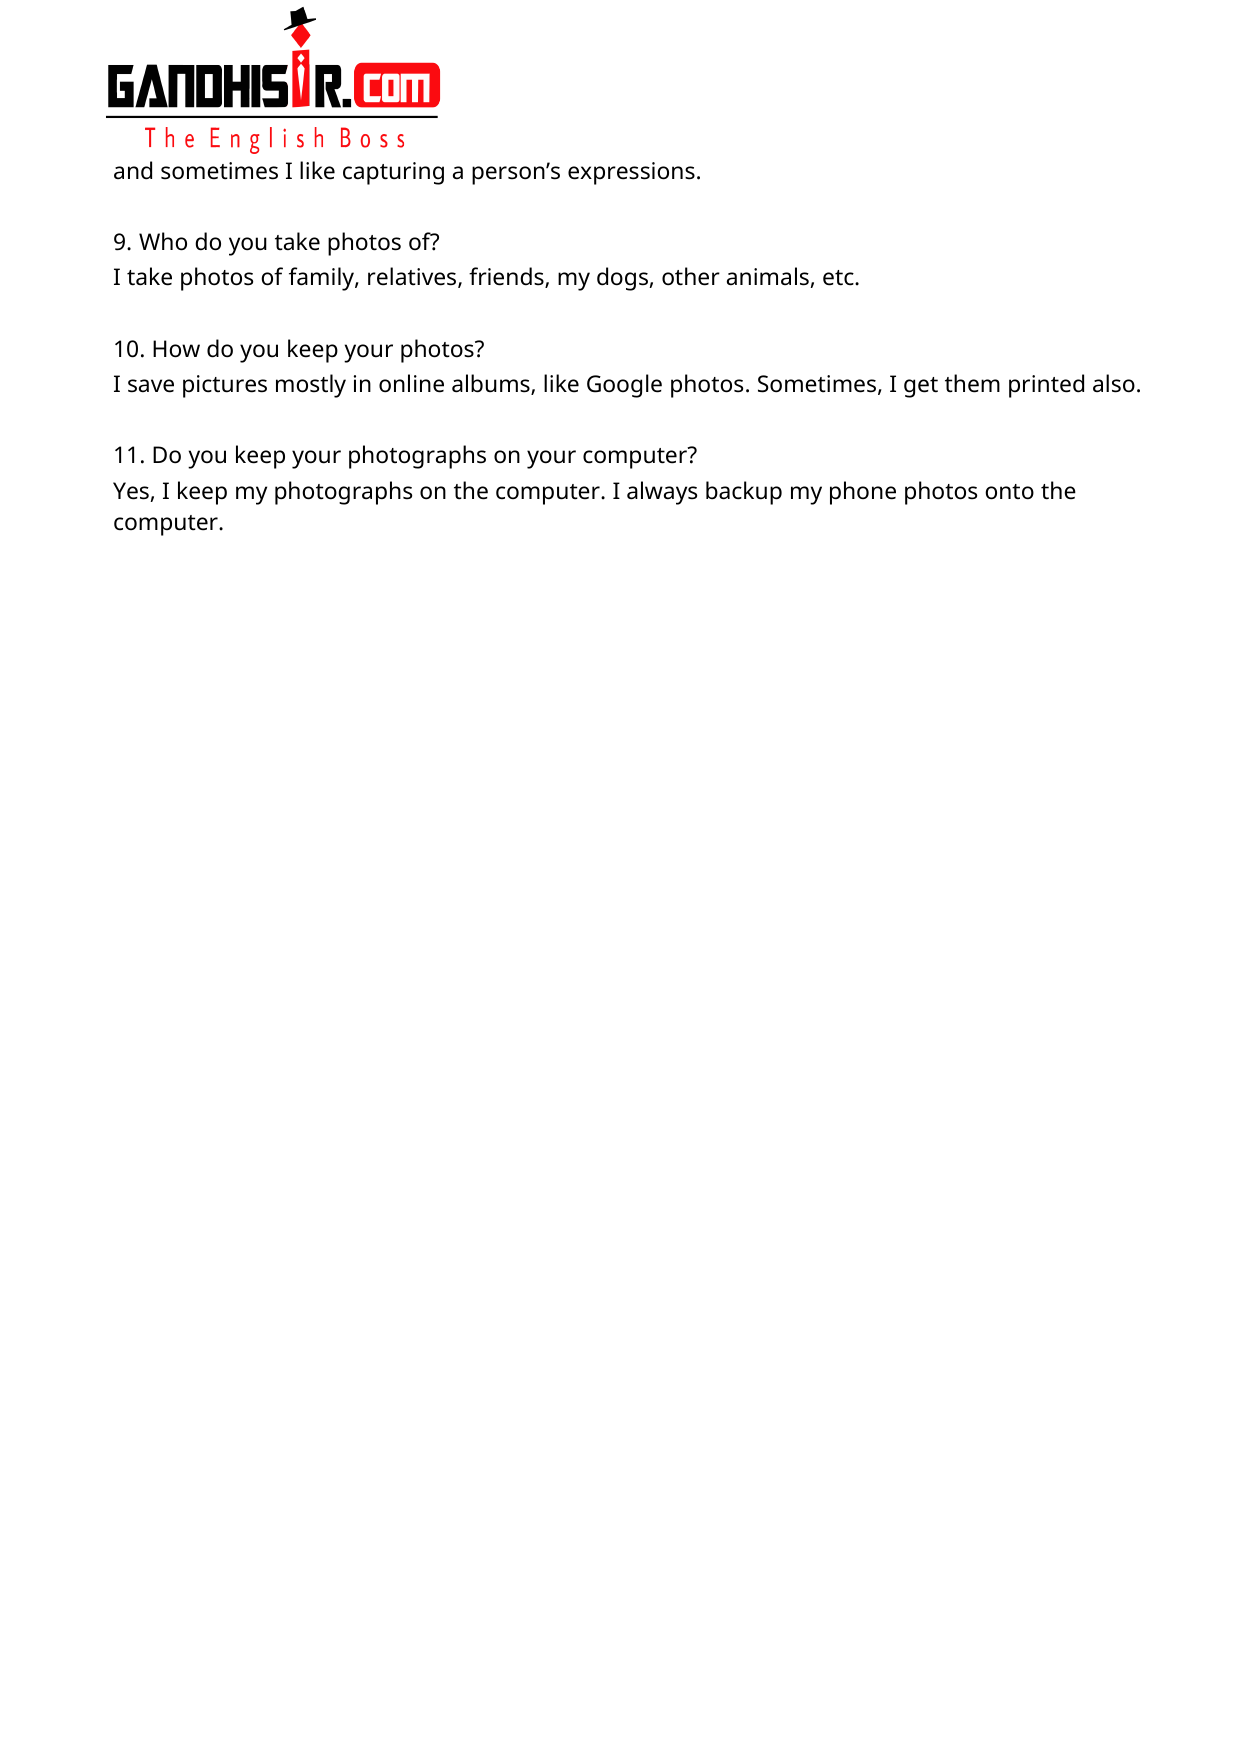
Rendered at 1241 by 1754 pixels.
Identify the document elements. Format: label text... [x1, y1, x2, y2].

list Who do you take photos of? [113, 226, 1161, 257]
list How do you keep your photos? [113, 333, 1161, 364]
text I take photos of family, relatives, friends, my dogs, other animals, etc. [113, 261, 1161, 292]
picture [102, 1, 443, 155]
text Yes, I keep my photographs on the computer. I always backup my phone photos onto the computer. [113, 475, 1161, 537]
text I save pictures mostly in online albums, like Google photos. Sometimes, I get them printed also. [113, 368, 1161, 399]
list Do you keep your photographs on your computer? [113, 439, 1161, 471]
